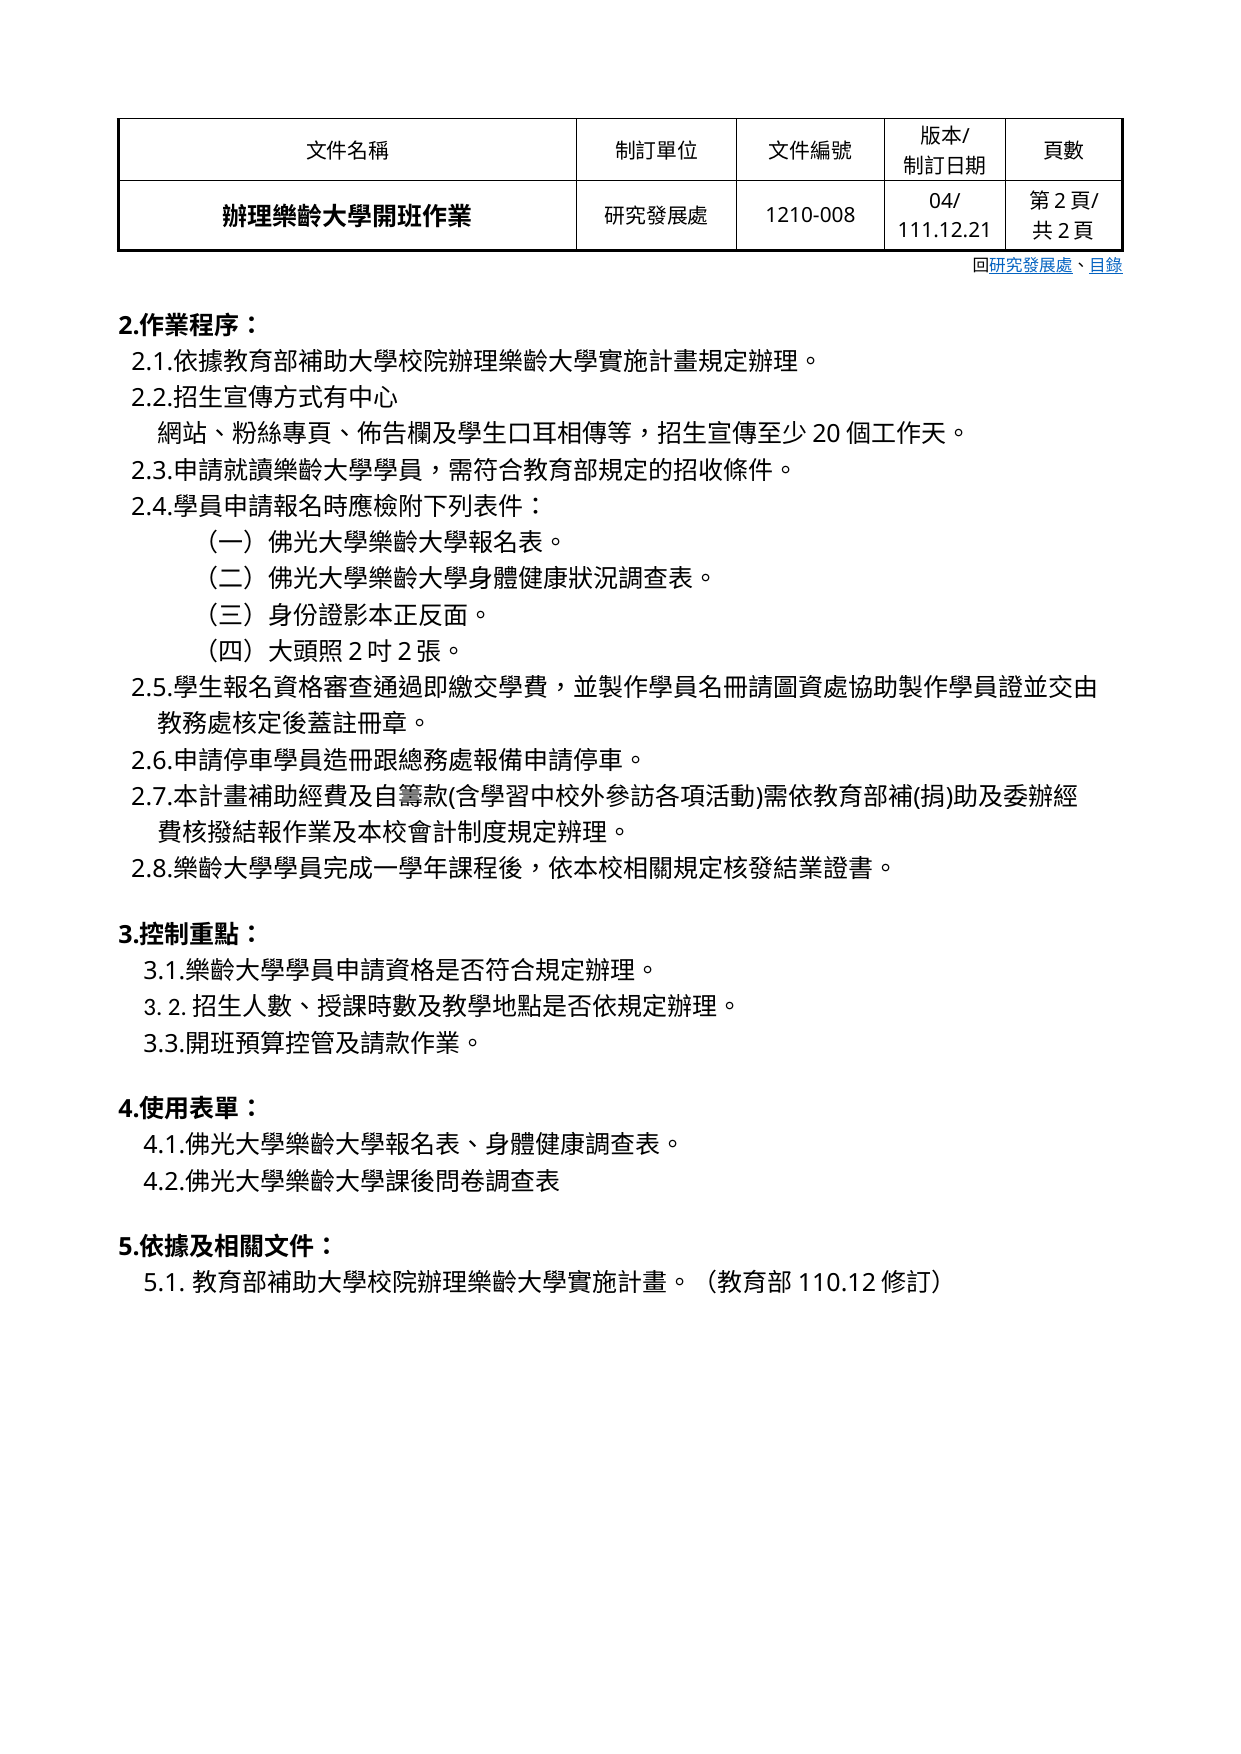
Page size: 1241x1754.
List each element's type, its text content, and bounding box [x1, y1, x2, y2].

text 2.5.學生報名資格審查通過即繳交學費，並製作學員名冊請圖資處協助製作學員證並交由 教務處核定後蓋註冊章。 [118, 668, 1122, 740]
text 3. 2. 招生人數、授課時數及教學地點是否依規定辦理。 [118, 987, 1122, 1023]
text 5.1. 教育部補助大學校院辦理樂齡大學實施計畫。（教育部110.12修訂） [143, 1263, 1122, 1299]
table_cell 研究發展處 [577, 181, 736, 249]
text （一）佛光大學樂齡大學報名表。 [193, 523, 1122, 559]
text 4.使用表單： [118, 1088, 1122, 1125]
table_cell 制訂單位 [577, 119, 736, 180]
text 5.依據及相關文件： [118, 1226, 1122, 1263]
text 2.6.申請停車學員造冊跟總務處報備申請停車。 [118, 740, 1122, 776]
text 3.3.開班預算控管及請款作業。 [143, 1023, 1122, 1059]
text 2.7.本計畫補助經費及自籌款(含學習中校外參訪各項活動)需依教育部補(捐)助及委辦經 費核撥結報作業及本校會計制度規定辨理。 [118, 776, 1122, 849]
text （二）佛光大學樂齡大學身體健康狀況調查表。 [193, 559, 1122, 595]
table_cell 文件名稱 [120, 119, 576, 180]
table_cell 頁數 [1006, 119, 1121, 180]
table_cell 第2頁/ 共2頁 [1006, 181, 1121, 249]
table_cell 辦理樂齡大學開班作業 [120, 181, 576, 249]
text （四）大頭照2吋2張。 [193, 631, 1122, 668]
text 4.2.佛光大學樂齡大學課後問卷調查表 [143, 1161, 1122, 1197]
text 2.8.樂齡大學學員完成一學年課程後，依本校相關規定核發結業證書。 [118, 849, 1122, 885]
text 2.3.申請就讀樂齡大學學員，需符合教育部規定的招收條件。 [118, 450, 1122, 486]
text 2.作業程序： [118, 305, 1122, 341]
table_cell 04/ 111.12.21 [885, 181, 1005, 249]
text 2.4.學員申請報名時應檢附下列表件： [118, 486, 1122, 523]
table_cell 文件編號 [737, 119, 884, 180]
table_cell 版本/ 制訂日期 [885, 119, 1005, 180]
text 2.1.依據教育部補助大學校院辦理樂齡大學實施計畫規定辦理。 2.2.招生宣傳方式有中心 網站、粉絲專頁、佈告欄及學生口耳相傳等，招生宣傳至少20個工作天。 [118, 341, 1122, 450]
text 3.1.樂齡大學學員申請資格是否符合規定辦理。 [143, 951, 1122, 987]
table_cell 1210-008 [737, 181, 884, 249]
text 回研究發展處、目錄 [118, 252, 1122, 276]
text 3.控制重點： [118, 914, 1122, 951]
text 4.1.佛光大學樂齡大學報名表、身體健康調查表。 [143, 1125, 1122, 1161]
text （三）身份證影本正反面。 [193, 595, 1122, 631]
